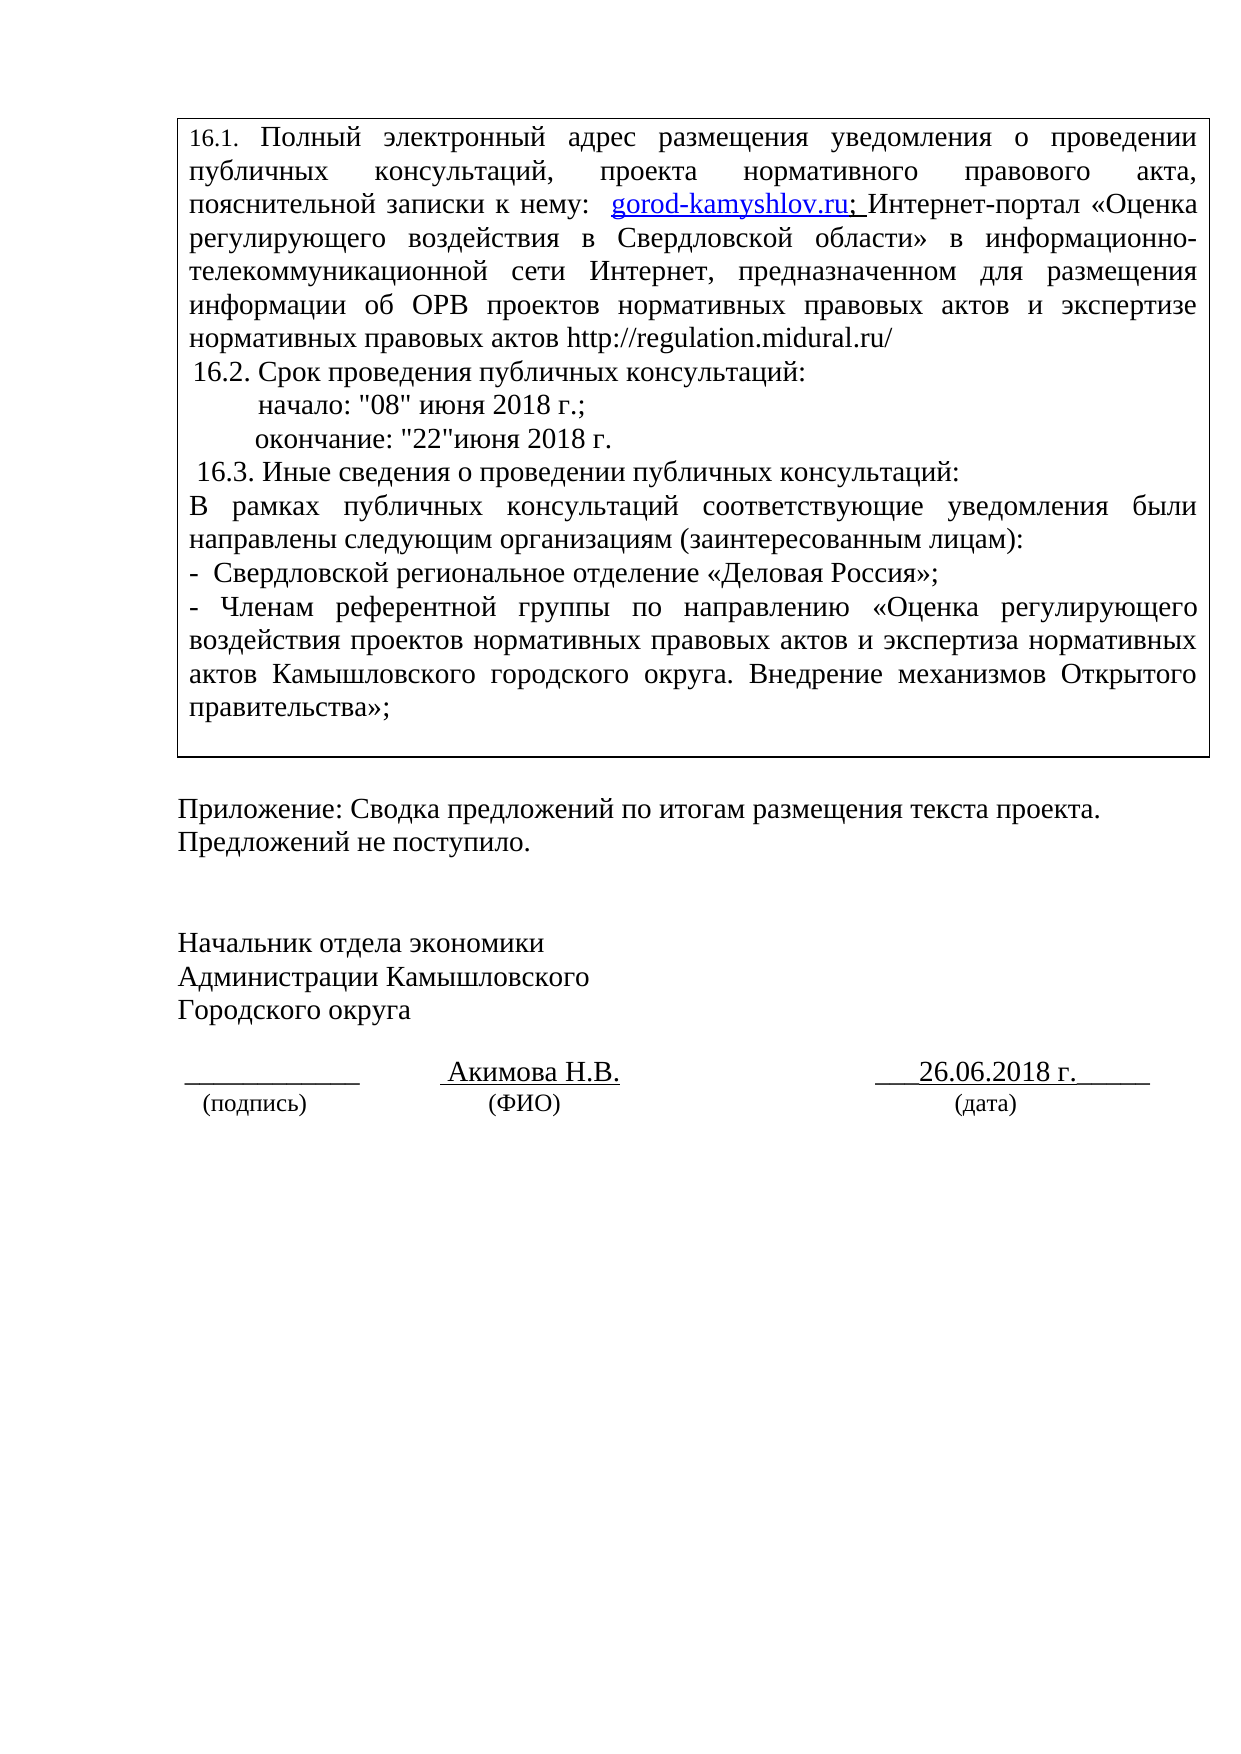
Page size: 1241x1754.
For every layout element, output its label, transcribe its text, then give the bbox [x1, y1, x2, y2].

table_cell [178, 119, 1209, 756]
text Приложение: Сводка предложений по итогам размещения текста проекта. [177, 791, 1152, 824]
text Начальник отдела экономики [177, 925, 1152, 959]
text ____________ Акимова Н.В. ___26.06.2018 г._____ [177, 1054, 1152, 1088]
text Предложений не поступило. [177, 824, 1152, 858]
text (подпись) (ФИО) (дата) [177, 1088, 1152, 1117]
text Городского округа [177, 992, 1152, 1026]
text Администрации Камышловского [177, 959, 1152, 992]
